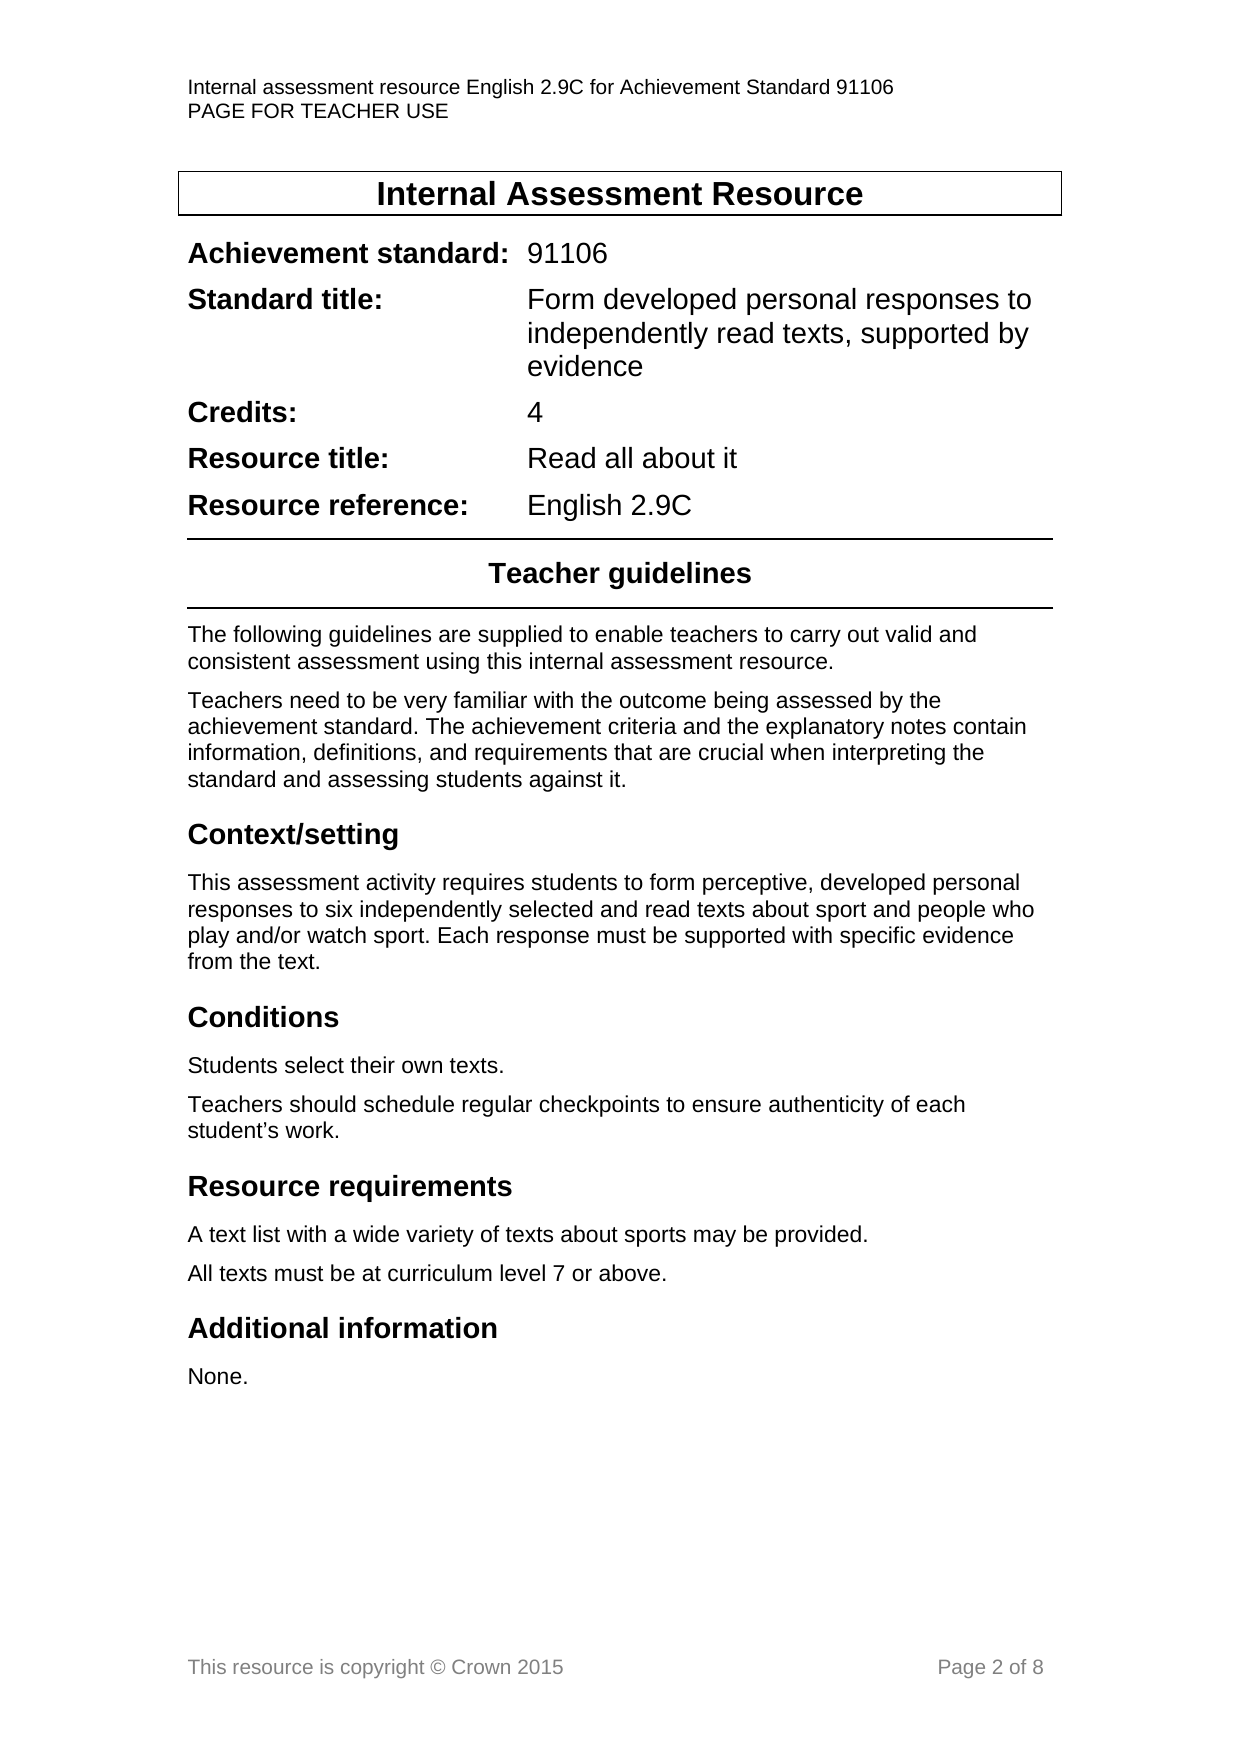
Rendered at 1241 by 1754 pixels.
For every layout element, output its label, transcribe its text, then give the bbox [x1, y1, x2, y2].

text None. [187, 1363, 1053, 1390]
text The following guidelines are supplied to enable teachers to carry out valid and consistent assessment using this internal assessment resource. [187, 621, 1053, 674]
text Credits: 4 [187, 396, 1053, 429]
text Teachers need to be very familiar with the outcome being assessed by the achievement standard. The achievement criteria and the explanatory notes contain information, definitions, and requirements that are crucial when interpreting the standard and assessing students against it. [187, 687, 1053, 792]
text A text list with a wide variety of texts about sports may be provided. [187, 1221, 1053, 1247]
text Teacher guidelines [187, 540, 1053, 607]
text Internal Assessment Resource [179, 172, 1061, 214]
subtitle Context/setting [187, 817, 1053, 851]
subtitle Resource requirements [187, 1168, 1053, 1202]
text Teachers should schedule regular checkpoints to ensure authenticity of each student’s work. [187, 1091, 1053, 1143]
text Standard title: Form developed personal responses to independently read texts, supported by evidence [187, 282, 1053, 383]
text Achievement standard: 91106 [187, 236, 1053, 270]
subtitle Conditions [187, 1000, 1053, 1033]
text Resource title: Read all about it [187, 442, 1053, 475]
subtitle Additional information [187, 1311, 1053, 1344]
text Students select their own texts. [187, 1052, 1053, 1078]
text Resource reference: English 2.9C [187, 488, 1053, 521]
text This assessment activity requires students to form perceptive, developed personal responses to six independently selected and read texts about sport and people who play and/or watch sport. Each response must be supported with specific evidence from the text. [187, 869, 1053, 975]
text All texts must be at curriculum level 7 or above. [187, 1260, 1053, 1286]
